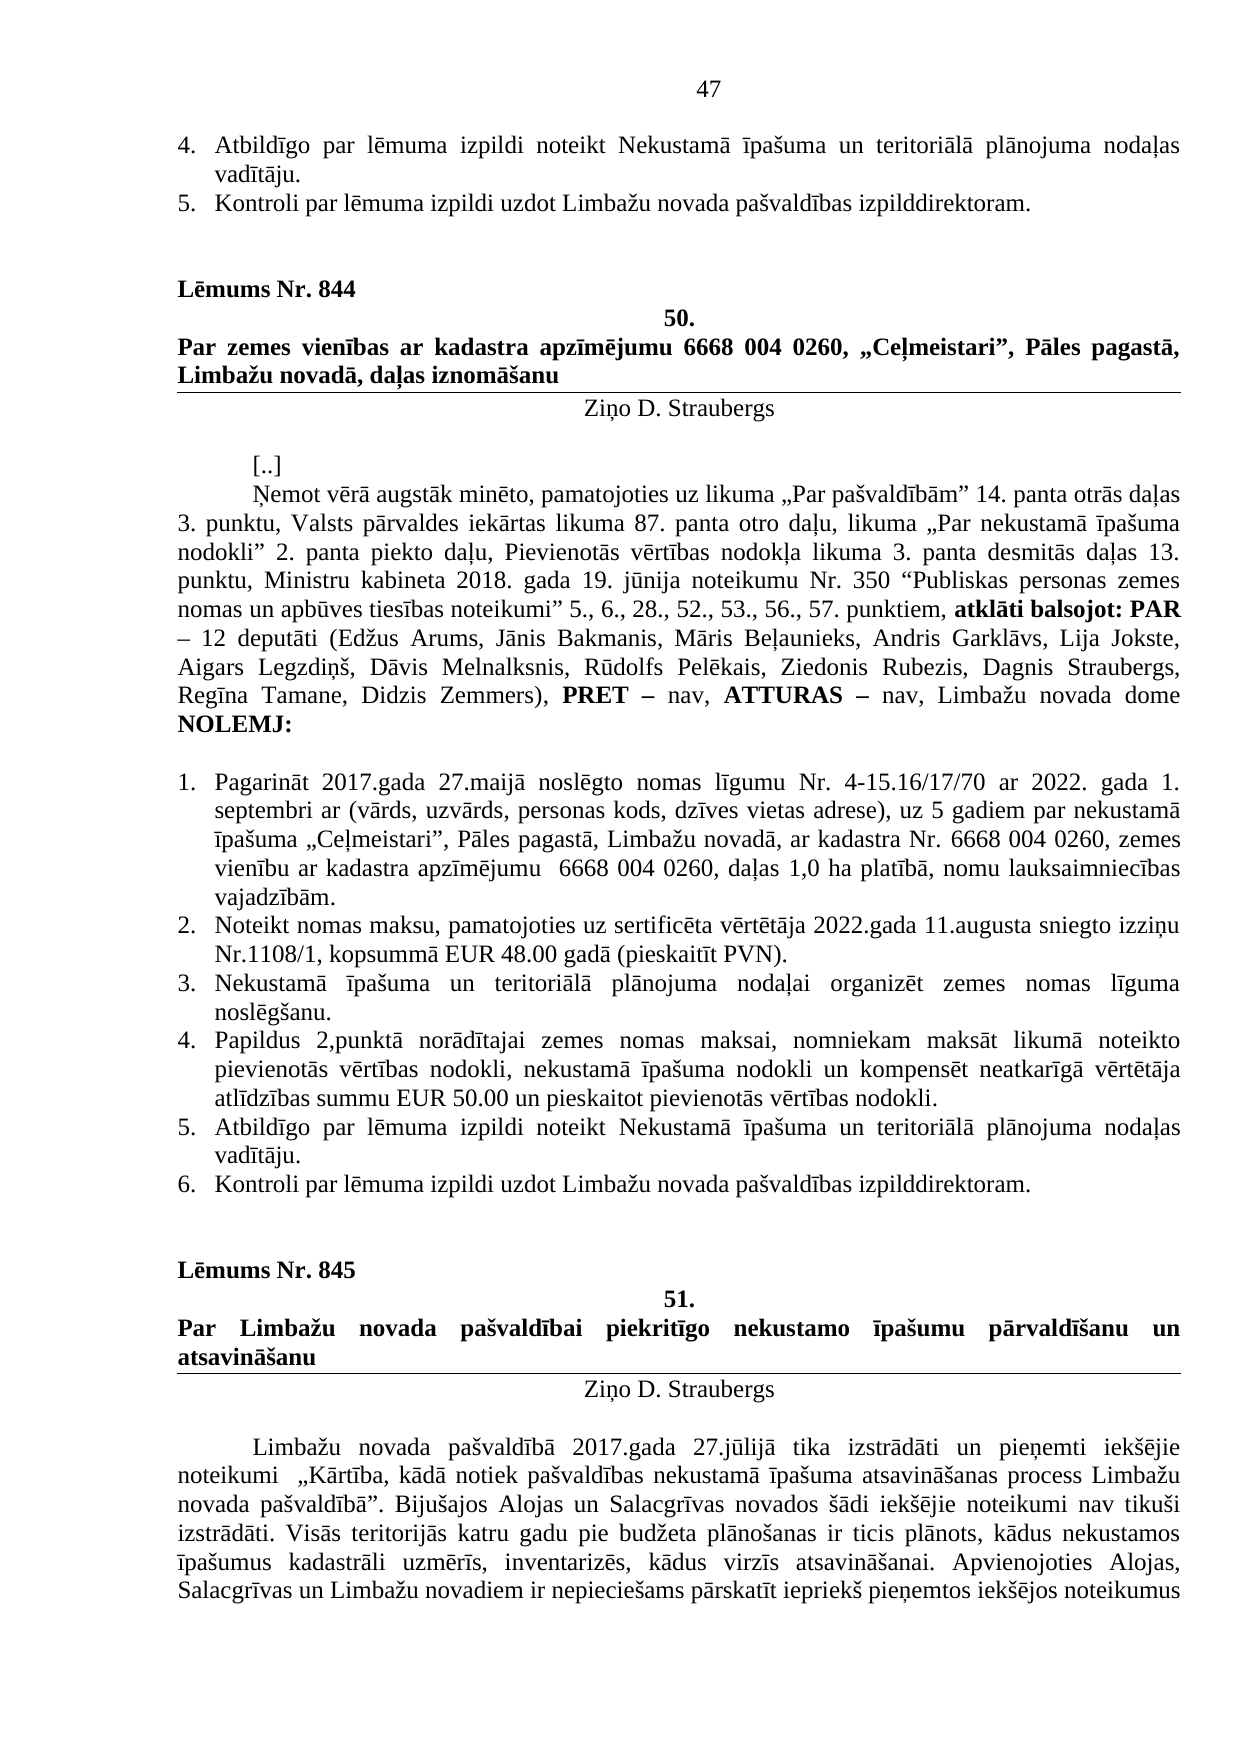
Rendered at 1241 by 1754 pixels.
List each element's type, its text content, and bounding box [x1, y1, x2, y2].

list Kontroli par lēmuma izpildi uzdot Limbažu novada pašvaldības izpilddirektoram. [177, 188, 1181, 217]
text Lēmums Nr. 844 [177, 274, 1181, 303]
list Nekustamā īpašuma un teritoriālā plānojuma nodaļai organizēt zemes nomas līguma noslēgšanu. [177, 968, 1181, 1026]
list Papildus 2,punktā norādītajai zemes nomas maksai, nomniekam maksāt likumā noteikto pievienotās vērtības nodokli, nekustamā īpašuma nodokli un kompensēt neatkarīgā vērtētāja atlīdzības summu EUR 50.00 un pieskaitot pievienotās vērtības nodokli. [177, 1026, 1181, 1112]
text Ziņo D. Straubergs [177, 393, 1181, 422]
text [..] [177, 451, 1181, 479]
list Noteikt nomas maksu, pamatojoties uz sertificēta vērtētāja 2022.gada 11.augusta sniegto izziņu Nr.1108/1, kopsummā EUR 48.00 gadā (pieskaitīt PVN). [177, 911, 1181, 968]
text Ņemot vērā augstāk minēto, pamatojoties uz likuma „Par pašvaldībām” 14. panta otrās daļas 3. punktu, Valsts pārvaldes iekārtas likuma 87. panta otro daļu, likuma „Par nekustamā īpašuma nodokli” 2. panta piekto daļu, Pievienotās vērtības nodokļa likuma 3. panta desmitās daļas 13. punktu, Ministru kabineta 2018. gada 19. jūnija noteikumu Nr. 350 “Publiskas personas zemes nomas un apbūves tiesības noteikumi” 5., 6., 28., 52., 53., 56., 57. punktiem, atklāti balsojot: PAR – 12 deputāti (Edžus Arums, Jānis Bakmanis, Māris Beļaunieks, Andris Garklāvs, Lija Jokste, Aigars Legzdiņš, Dāvis Melnalksnis, Rūdolfs Pelēkais, Ziedonis Rubezis, Dagnis Straubergs, Regīna Tamane, Didzis Zemmers), PRET – nav, ATTURAS – nav, Limbažu novada dome NOLEMJ: [177, 479, 1181, 738]
text Lēmums Nr. 845 [177, 1256, 1181, 1284]
text 51. [177, 1284, 1181, 1313]
text 50. [177, 303, 1181, 332]
list Atbildīgo par lēmuma izpildi noteikt Nekustamā īpašuma un teritoriālā plānojuma nodaļas vadītāju. [177, 1112, 1181, 1169]
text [177, 1432, 1181, 1604]
list Pagarināt 2017.gada 27.maijā noslēgto nomas līgumu Nr. 4-15.16/17/70 ar 2022. gada 1. septembri ar (vārds, uzvārds, personas kods, dzīves vietas adrese), uz 5 gadiem par nekustamā īpašuma „Ceļmeistari”, Pāles pagastā, Limbažu novadā, ar kadastra Nr. 6668 004 0260, zemes vienību ar kadastra apzīmējumu 6668 004 0260, daļas 1,0 ha platībā, nomu lauksaimniecības vajadzībām. [177, 767, 1181, 911]
text Ziņo D. Straubergs [177, 1374, 1181, 1403]
list Atbildīgo par lēmuma izpildi noteikt Nekustamā īpašuma un teritoriālā plānojuma nodaļas vadītāju. [177, 131, 1181, 188]
text Par zemes vienības ar kadastra apzīmējumu 6668 004 0260, „Ceļmeistari”, Pāles pagastā, Limbažu novadā, daļas iznomāšanu [177, 332, 1181, 392]
text Par Limbažu novada pašvaldībai piekritīgo nekustamo īpašumu pārvaldīšanu un atsavināšanu [177, 1313, 1181, 1373]
list Kontroli par lēmuma izpildi uzdot Limbažu novada pašvaldības izpilddirektoram. [177, 1169, 1181, 1198]
